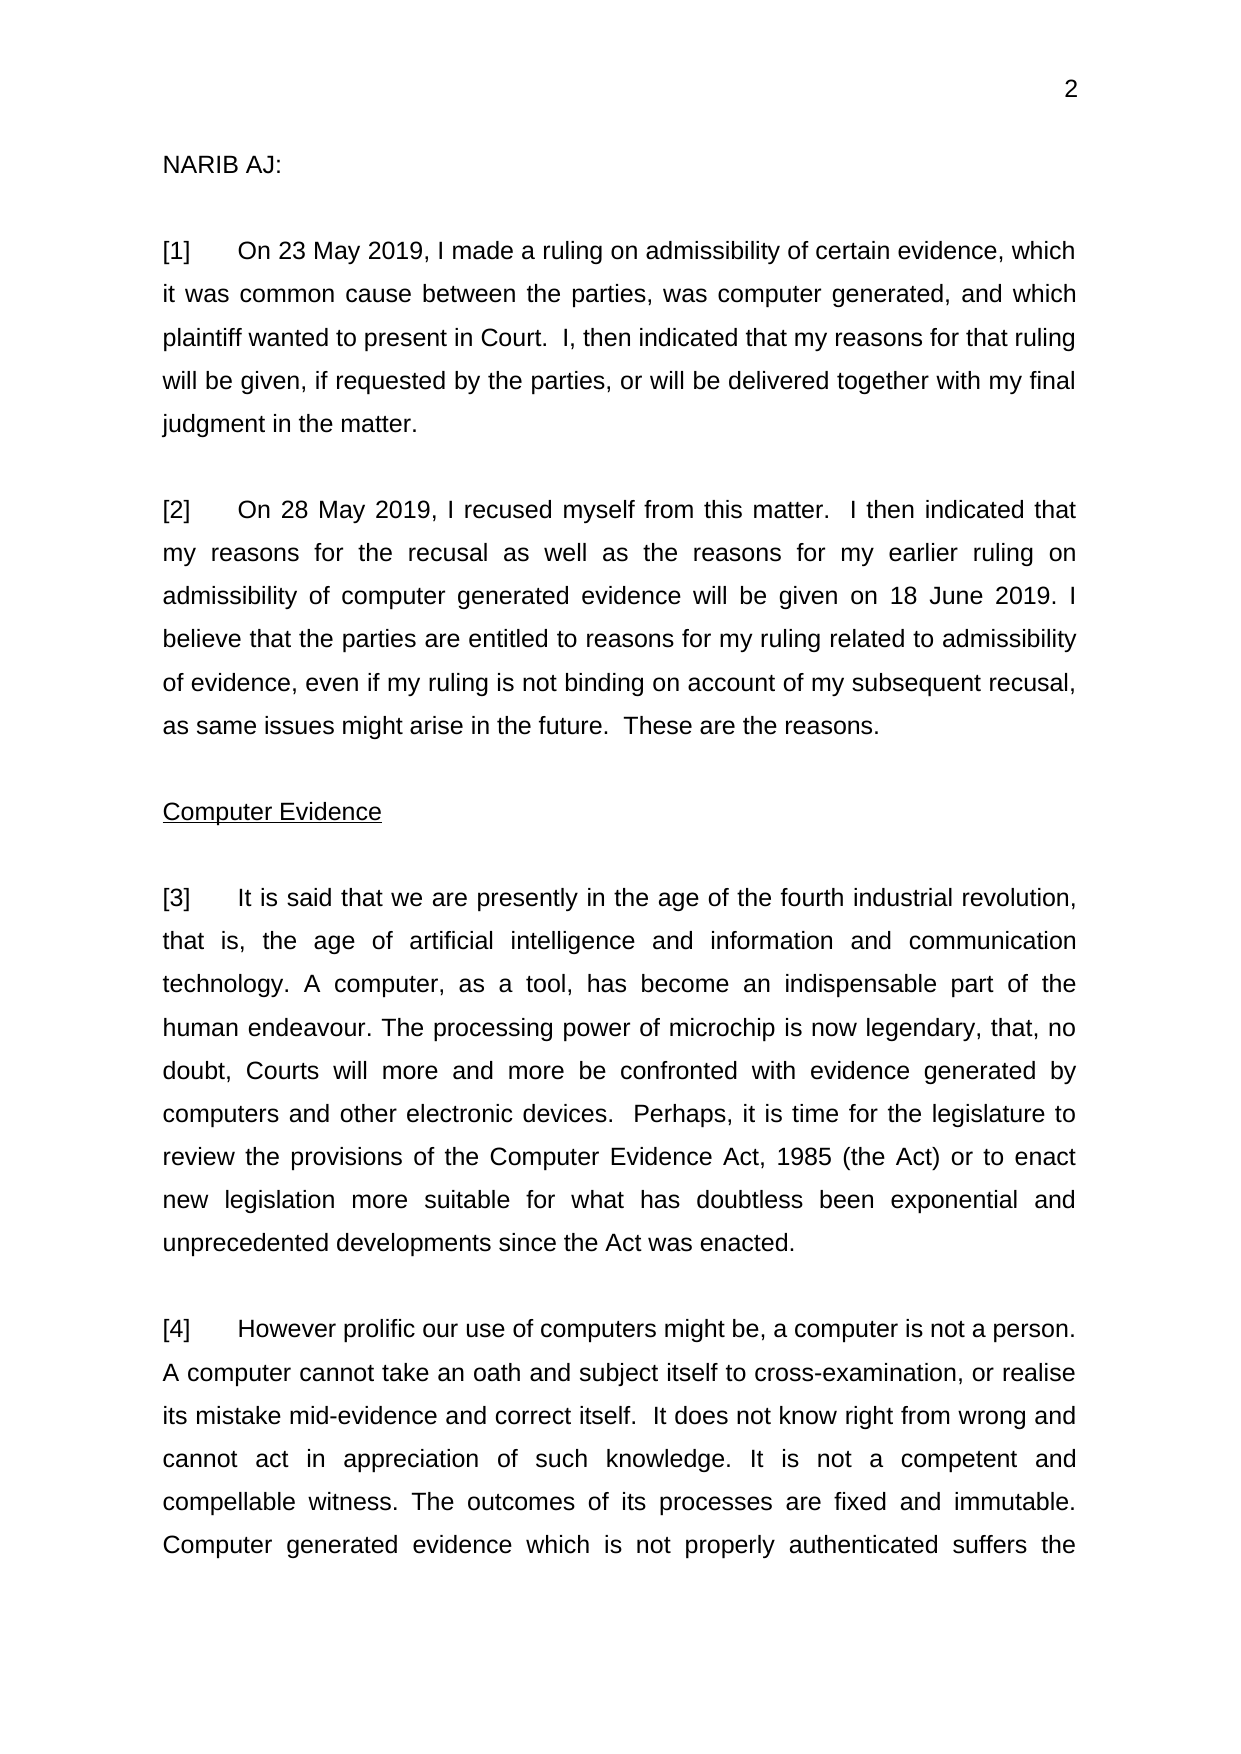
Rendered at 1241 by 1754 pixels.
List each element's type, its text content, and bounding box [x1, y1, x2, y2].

text NARIB AJ: [162, 150, 1078, 179]
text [162, 1314, 1078, 1559]
text Computer Evidence [162, 797, 1078, 826]
text [1] On 23 May 2019, I made a ruling on admissibility of certain evidence, which it was common cause between the parties, was computer generated, and which plaintiff wanted to present in Court. I, then indicated that my reasons for that ruling will be given, if requested by the parties, or will be delivered together with my final judgment in the matter. [162, 236, 1078, 437]
text [3] It is said that we are presently in the age of the fourth industrial revolution, that is, the age of artificial intelligence and information and communication technology. A computer, as a tool, has become an indispensable part of the human endeavour. The processing power of microchip is now legendary, that, no doubt, Courts will more and more be confronted with evidence generated by computers and other electronic devices. Perhaps, it is time for the legislature to review the provisions of the Computer Evidence Act, 1985 (the Act) or to enact new legislation more suitable for what has doubtless been exponential and unprecedented developments since the Act was enacted. [162, 883, 1078, 1257]
text [2] On 28 May 2019, I recused myself from this matter. I then indicated that my reasons for the recusal as well as the reasons for my earlier ruling on admissibility of computer generated evidence will be given on 18 June 2019. I believe that the parties are entitled to reasons for my ruling related to admissibility of evidence, even if my ruling is not binding on account of my subsequent recusal, as same issues might arise in the future. These are the reasons. [162, 495, 1078, 739]
